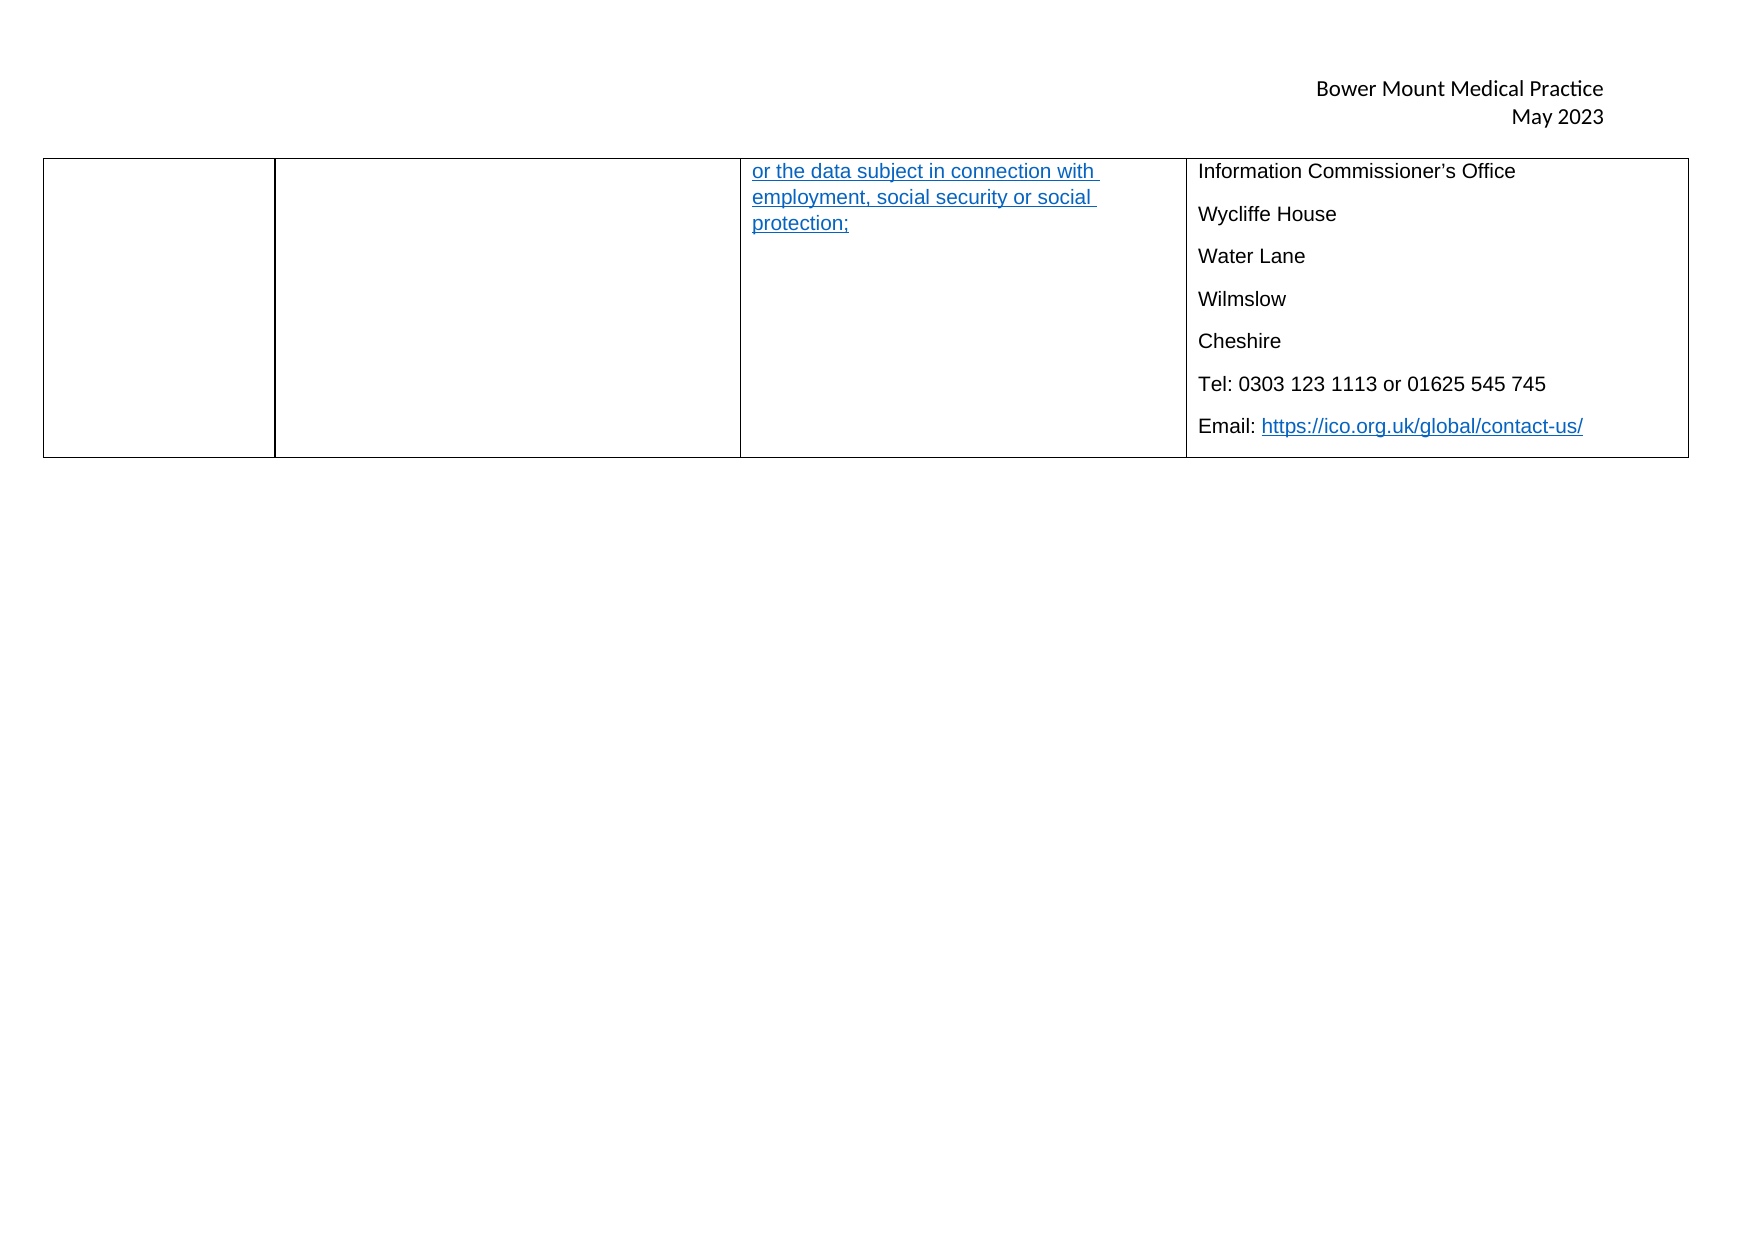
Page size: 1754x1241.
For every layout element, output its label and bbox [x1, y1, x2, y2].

table_cell [741, 159, 1186, 457]
table_cell [276, 159, 740, 457]
table_cell [44, 159, 274, 457]
table_cell [1187, 159, 1688, 457]
